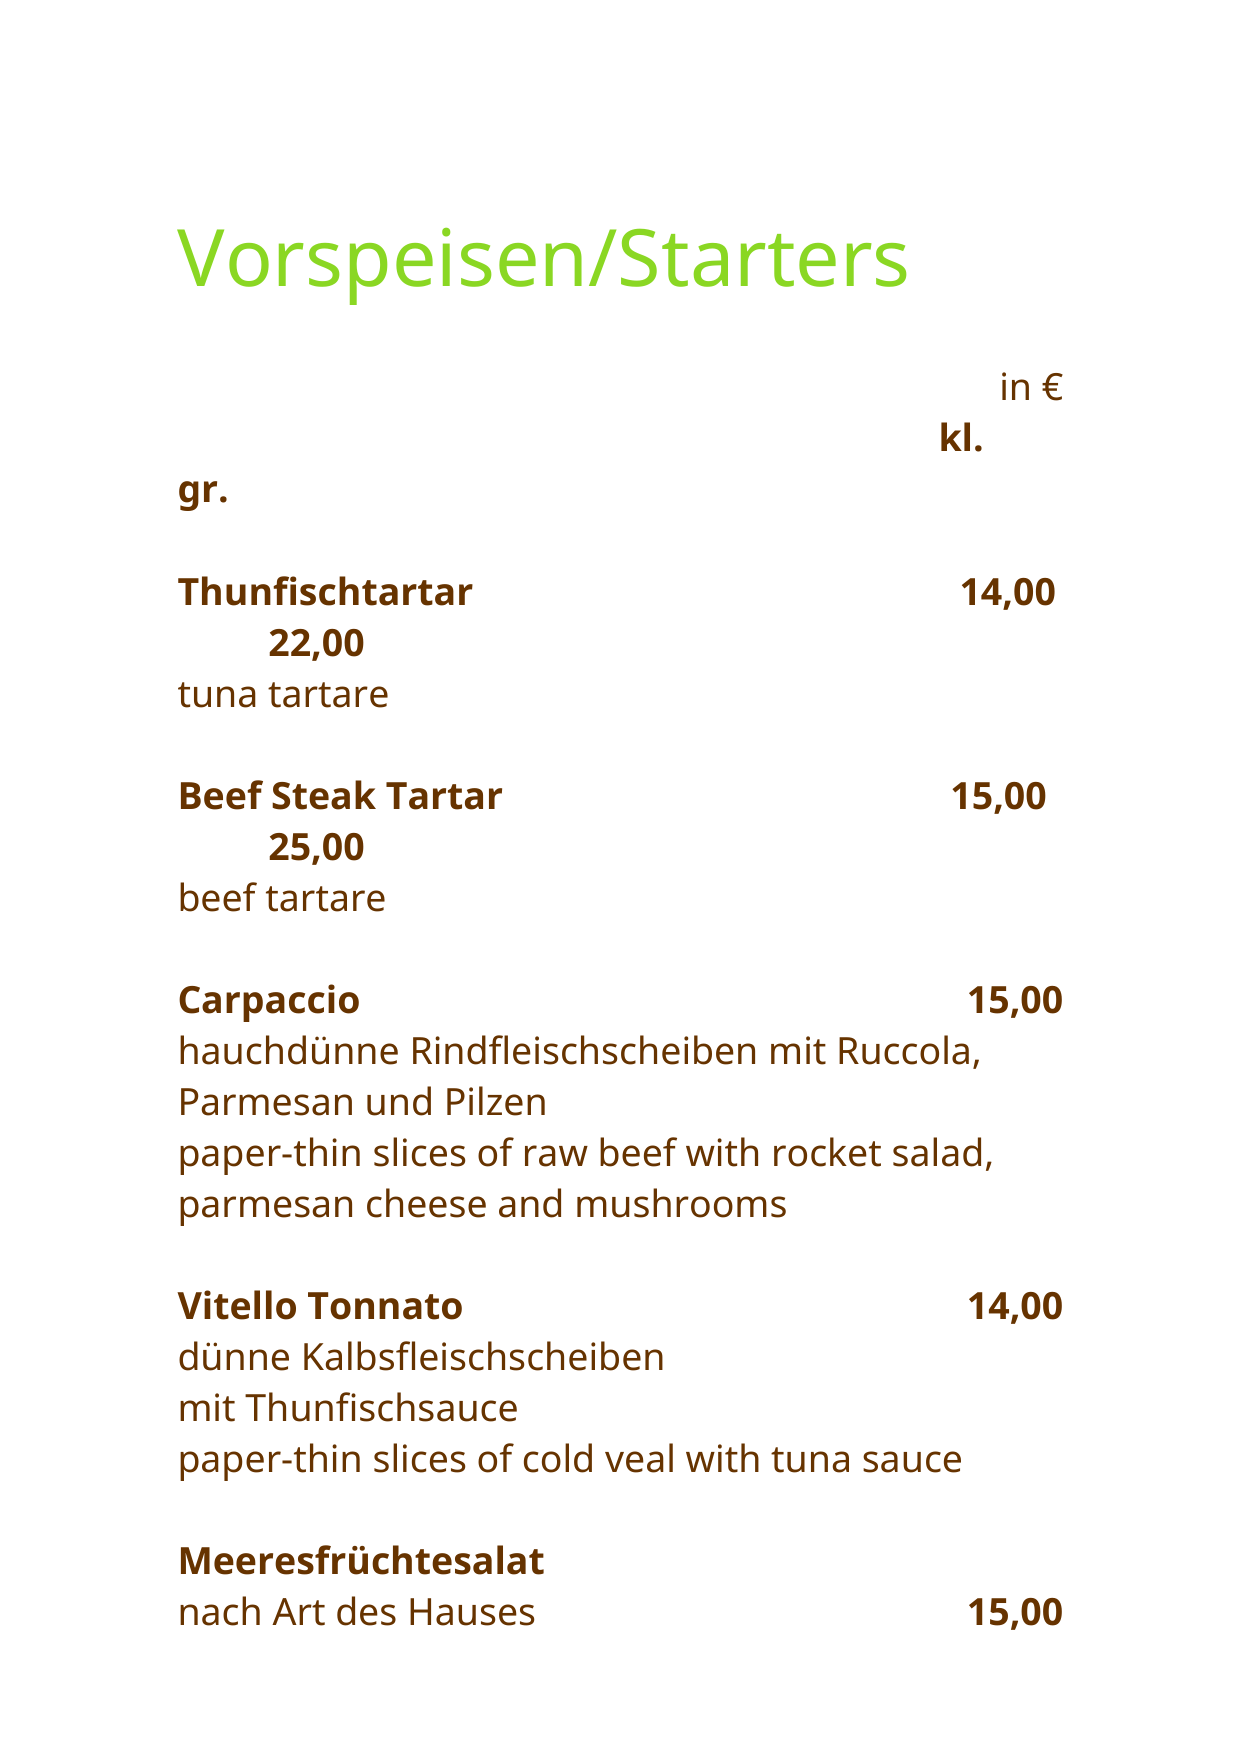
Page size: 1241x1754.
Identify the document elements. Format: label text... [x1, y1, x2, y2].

subtitle in € [177, 361, 1063, 412]
list nach Art des Hauses 15,00 [177, 1586, 1063, 1637]
subtitle Vitello Tonnato 14,00 [177, 1279, 1063, 1330]
list hauchdünne Rindfleischscheiben mit Ruccola, [177, 1024, 1063, 1075]
text Vorspeisen/Starters [177, 202, 1063, 309]
list Parmesan und Pilzen [177, 1075, 1063, 1126]
list tuna tartare [177, 667, 1063, 718]
list paper-thin slices of raw beef with rocket salad, [177, 1126, 1063, 1177]
list mit Thunfischsauce [177, 1381, 1063, 1432]
subtitle Thunfischtartar 14,00 22,00 [177, 565, 1063, 667]
subtitle Beef Steak Tartar 15,00 25,00 [177, 769, 1063, 871]
list beef tartare [177, 871, 1063, 922]
list parmesan cheese and mushrooms [177, 1177, 1063, 1228]
list Meeresfrüchtesalat [177, 1534, 1063, 1586]
list dünne Kalbsfleischscheiben [177, 1330, 1063, 1381]
subtitle Carpaccio 15,00 [177, 973, 1063, 1024]
subtitle kl. gr. [177, 412, 1063, 514]
list paper-thin slices of cold veal with tuna sauce [177, 1432, 1063, 1483]
